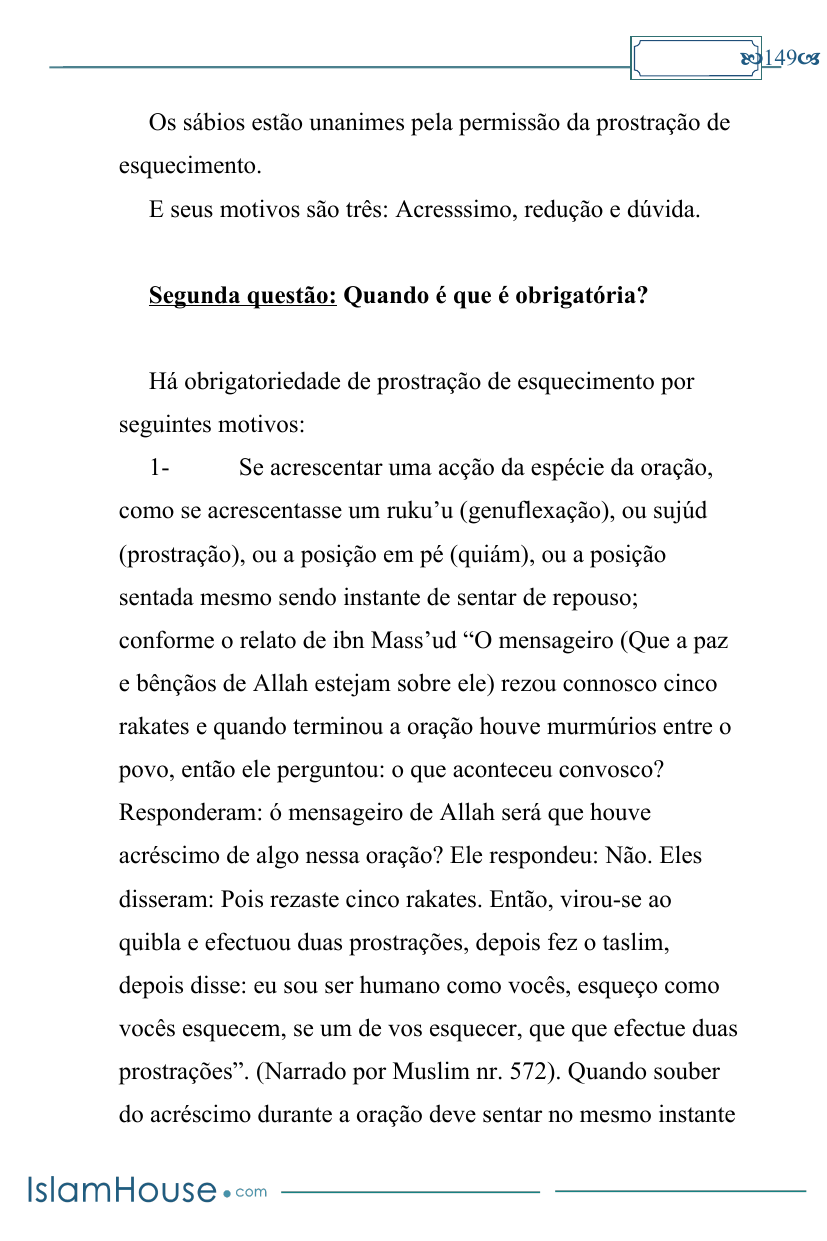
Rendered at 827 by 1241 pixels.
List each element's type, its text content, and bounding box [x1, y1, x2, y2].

text Há obrigatoriedade de prostração de esquecimento por seguintes motivos: [119, 366, 738, 438]
picture [548, 1170, 807, 1208]
text Segunda questão: Quando é que é obrigatória? [119, 280, 738, 309]
text Os sábios estão unanimes pela permissão da prostração de esquecimento. [119, 107, 738, 179]
text E seus motivos são três: Acresssimo, redução e dúvida. [119, 194, 738, 222]
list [119, 452, 738, 1128]
picture [20, 1171, 541, 1209]
